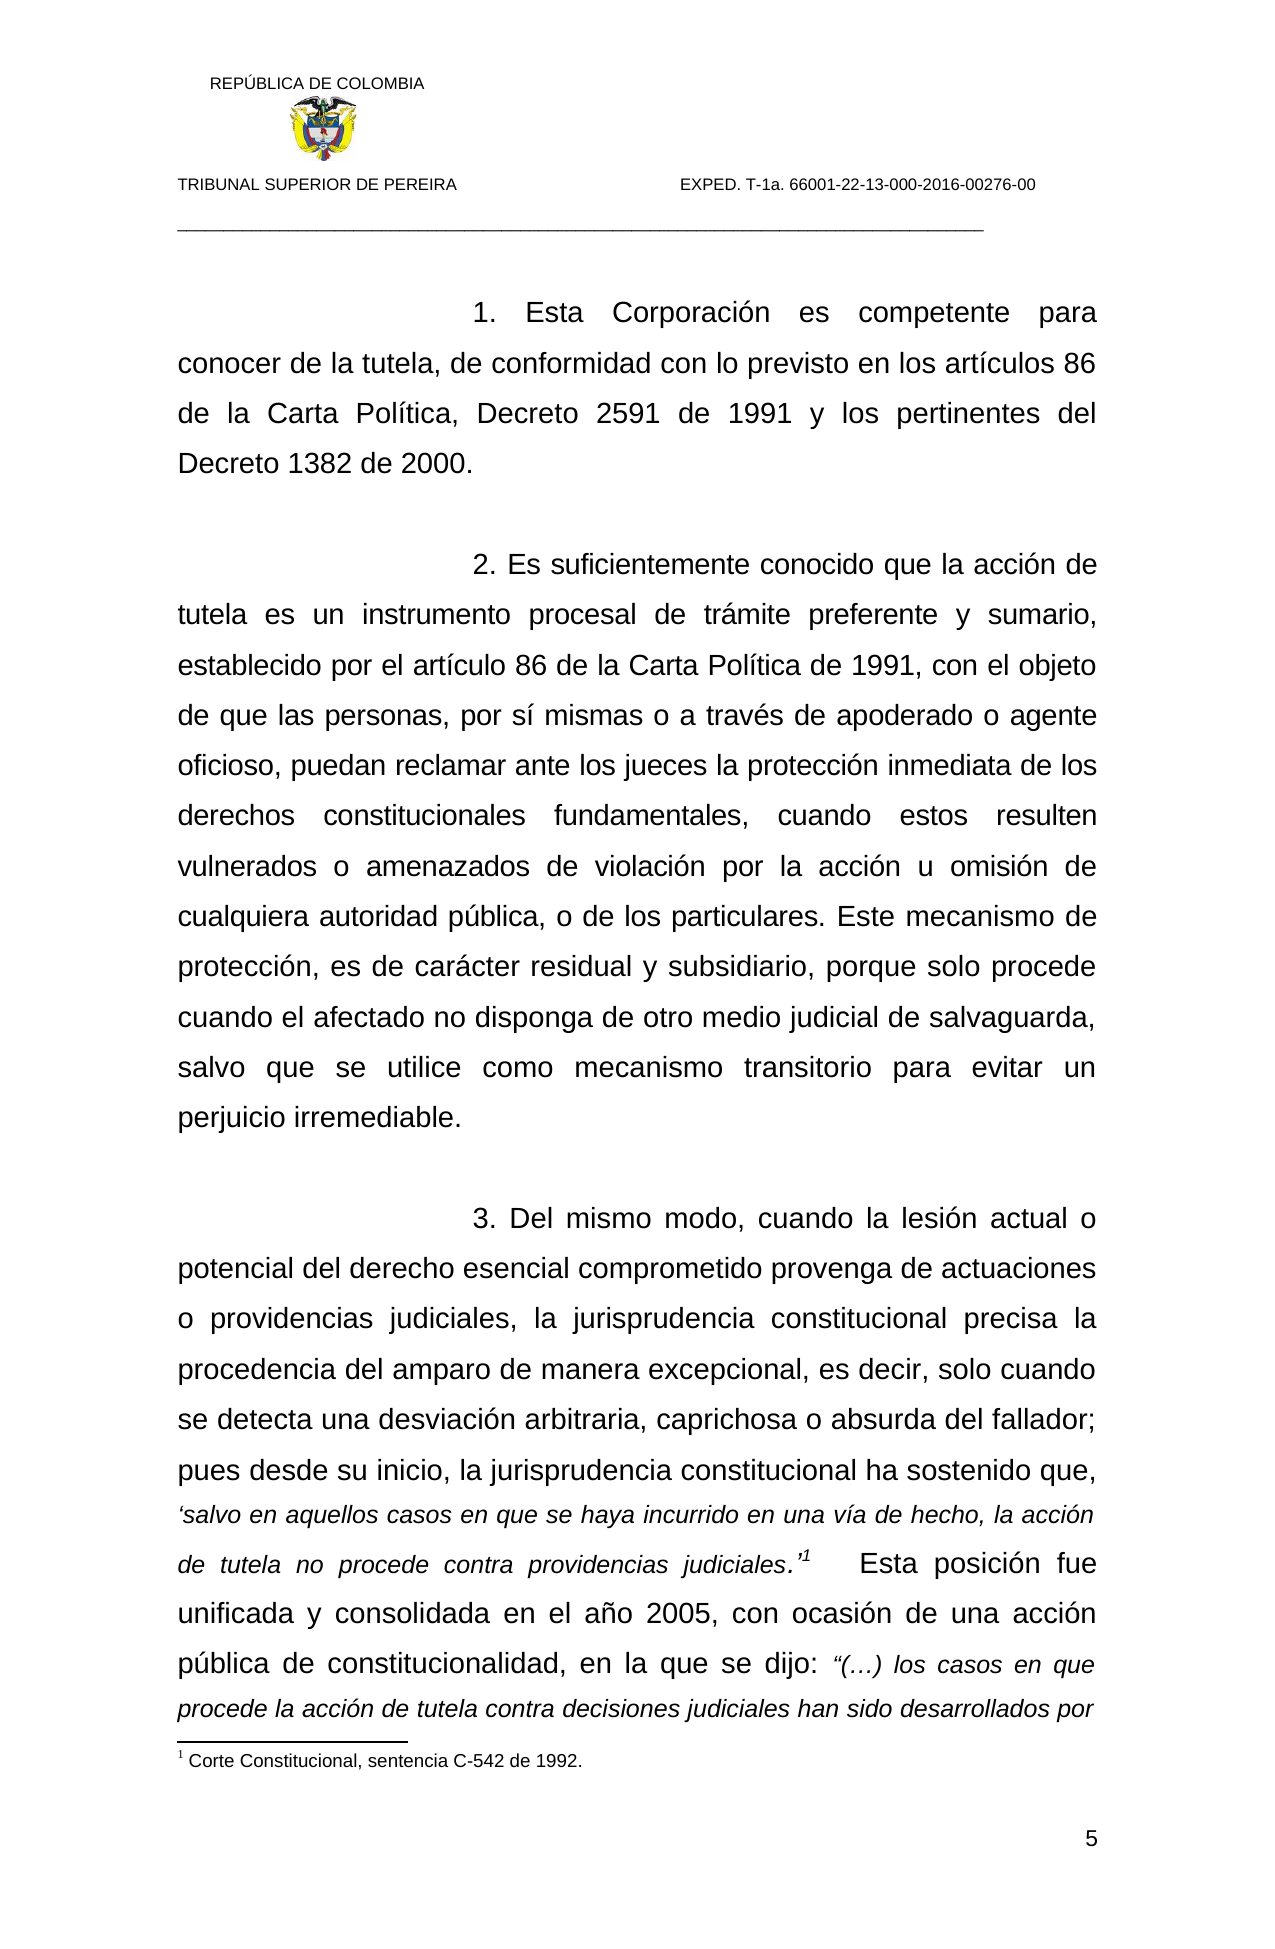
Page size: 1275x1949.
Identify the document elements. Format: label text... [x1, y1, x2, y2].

text 1. Esta Corporación es competente para conocer de la tutela, de conformidad con lo previsto en los artículos 86 de la Carta Política, Decreto 2591 de 1991 y los pertinentes del Decreto 1382 de 2000. [177, 295, 1098, 480]
picture [289, 96, 357, 161]
text 2. Es suficientemente conocido que la acción de tutela es un instrumento procesal de trámite preferente y sumario, establecido por el artículo 86 de la Carta Política de 1991, con el objeto de que las personas, por sí mismas o a través de apoderado o agente oficioso, puedan reclamar ante los jueces la protección inmediata de los derechos constitucionales fundamentales, cuando estos resulten vulnerados o amenazados de violación por la acción u omisión de cualquiera autoridad pública, o de los particulares. Este mecanismo de protección, es de carácter residual y subsidiario, porque solo procede cuando el afectado no disponga de otro medio judicial de salvaguarda, salvo que se utilice como mecanismo transitorio para evitar un perjuicio irremediable. [177, 547, 1098, 1134]
